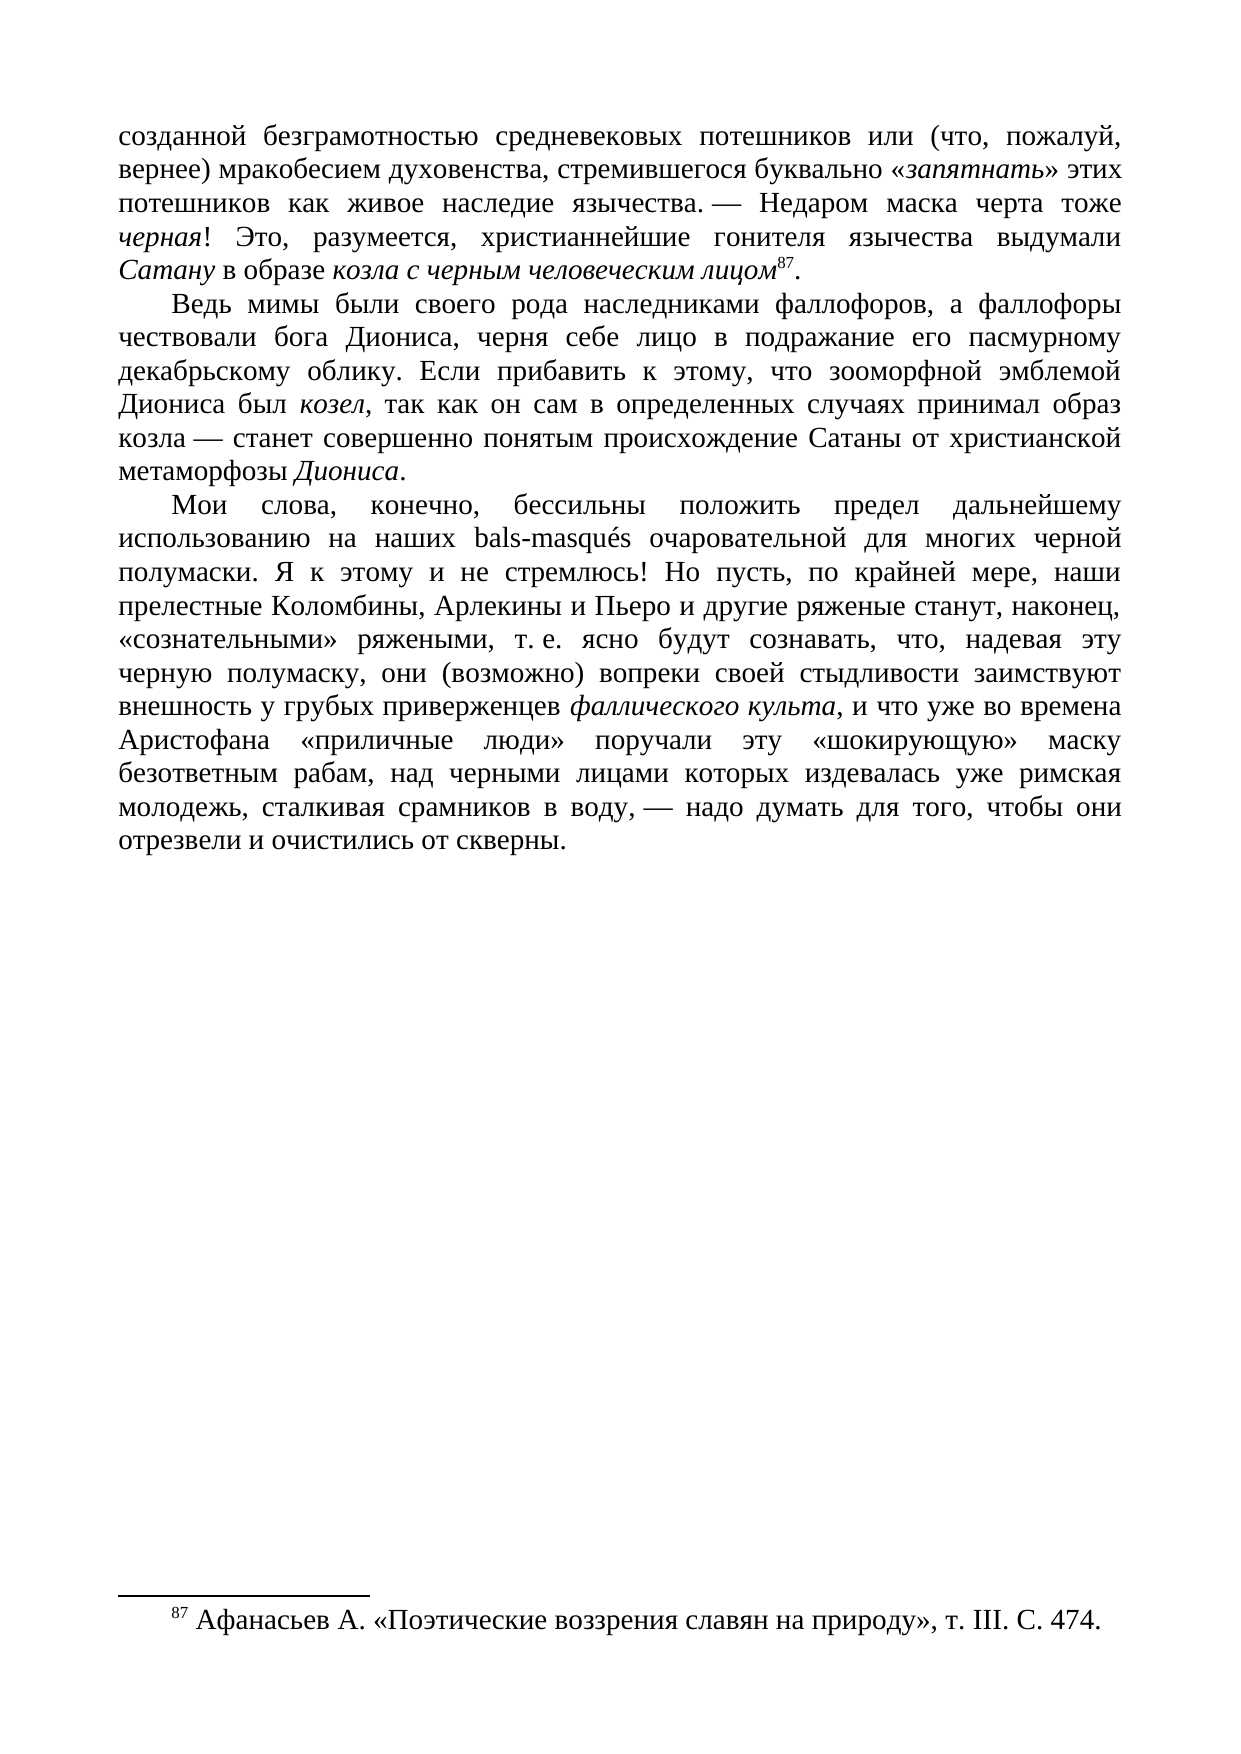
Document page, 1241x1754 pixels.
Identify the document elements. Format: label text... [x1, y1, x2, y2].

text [118, 118, 1122, 286]
text {73} Мои слова, конечно, бессильны положить предел дальнейшему использованию на наших bals-masqués очаровательной для многих черной полумаски. Я к этому и не стремлюсь! Но пусть, по крайней мере, наши прелестные Коломбины, Арлекины и Пьеро и другие ряженые станут, наконец, «сознательными» ряжеными, т. е. ясно будут сознавать, что, надевая эту черную полумаску, они (возможно) вопреки своей стыдливости заимствуют внешность у грубых приверженцев фаллического культа, и что уже во времена Аристофана «приличные люди» поручали эту «шокирующую» маску безответным рабам, над черными лицами которых издевалась уже римская молодежь, сталкивая срамников в воду, — надо думать для того, чтобы они отрезвели и очистились от скверны. [118, 487, 1122, 856]
text Ведь мимы были своего рода наследниками фаллофоров, а фаллофоры чествовали бога Диониса, черня себе лицо в подражание его пасмурному декабрьскому облику. Если прибавить к этому, что зооморфной эмблемой Диониса был козел, так как он сам в определенных случаях принимал образ козла — станет совершенно понятым происхождение Сатаны от христианской метаморфозы Диониса. [118, 286, 1122, 487]
